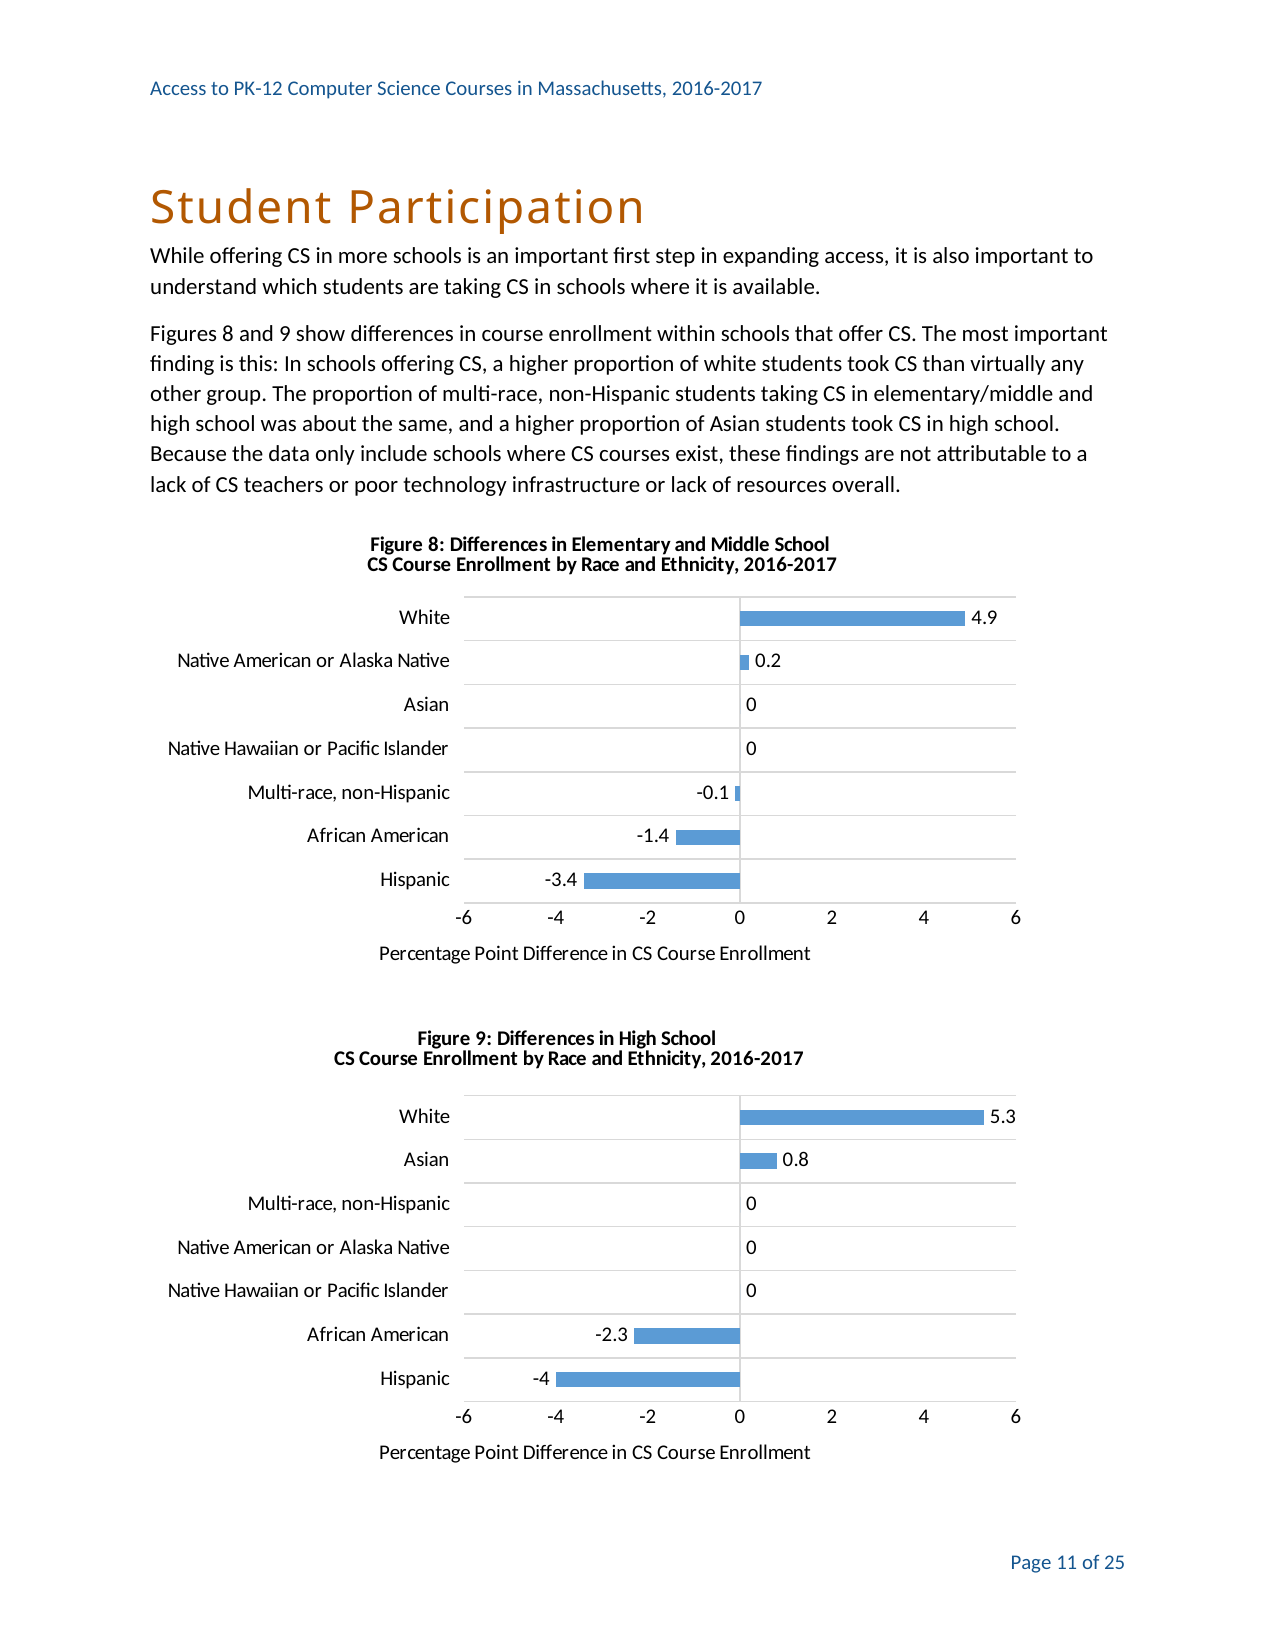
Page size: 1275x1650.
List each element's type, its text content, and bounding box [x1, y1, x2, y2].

text Figures 8 and 9 show differences in course enrollment within schools that offer CS. The most important finding is this: In schools offering CS, a higher proportion of white students took CS than virtually any other group. The proportion of multi-race, non-Hispanic students taking CS in elementary/middle and high school was about the same, and a higher proportion of Asian students took CS in high school. Because the data only include schools where CS courses exist, these findings are not attributable to a lack of CS teachers or poor technology infrastructure or lack of resources overall. [150, 319, 1125, 498]
text While offering CS in more schools is an important first step in expanding access, it is also important to understand which students are taking CS in schools where it is available. [150, 242, 1125, 300]
subtitle Student Participation [150, 175, 1125, 237]
